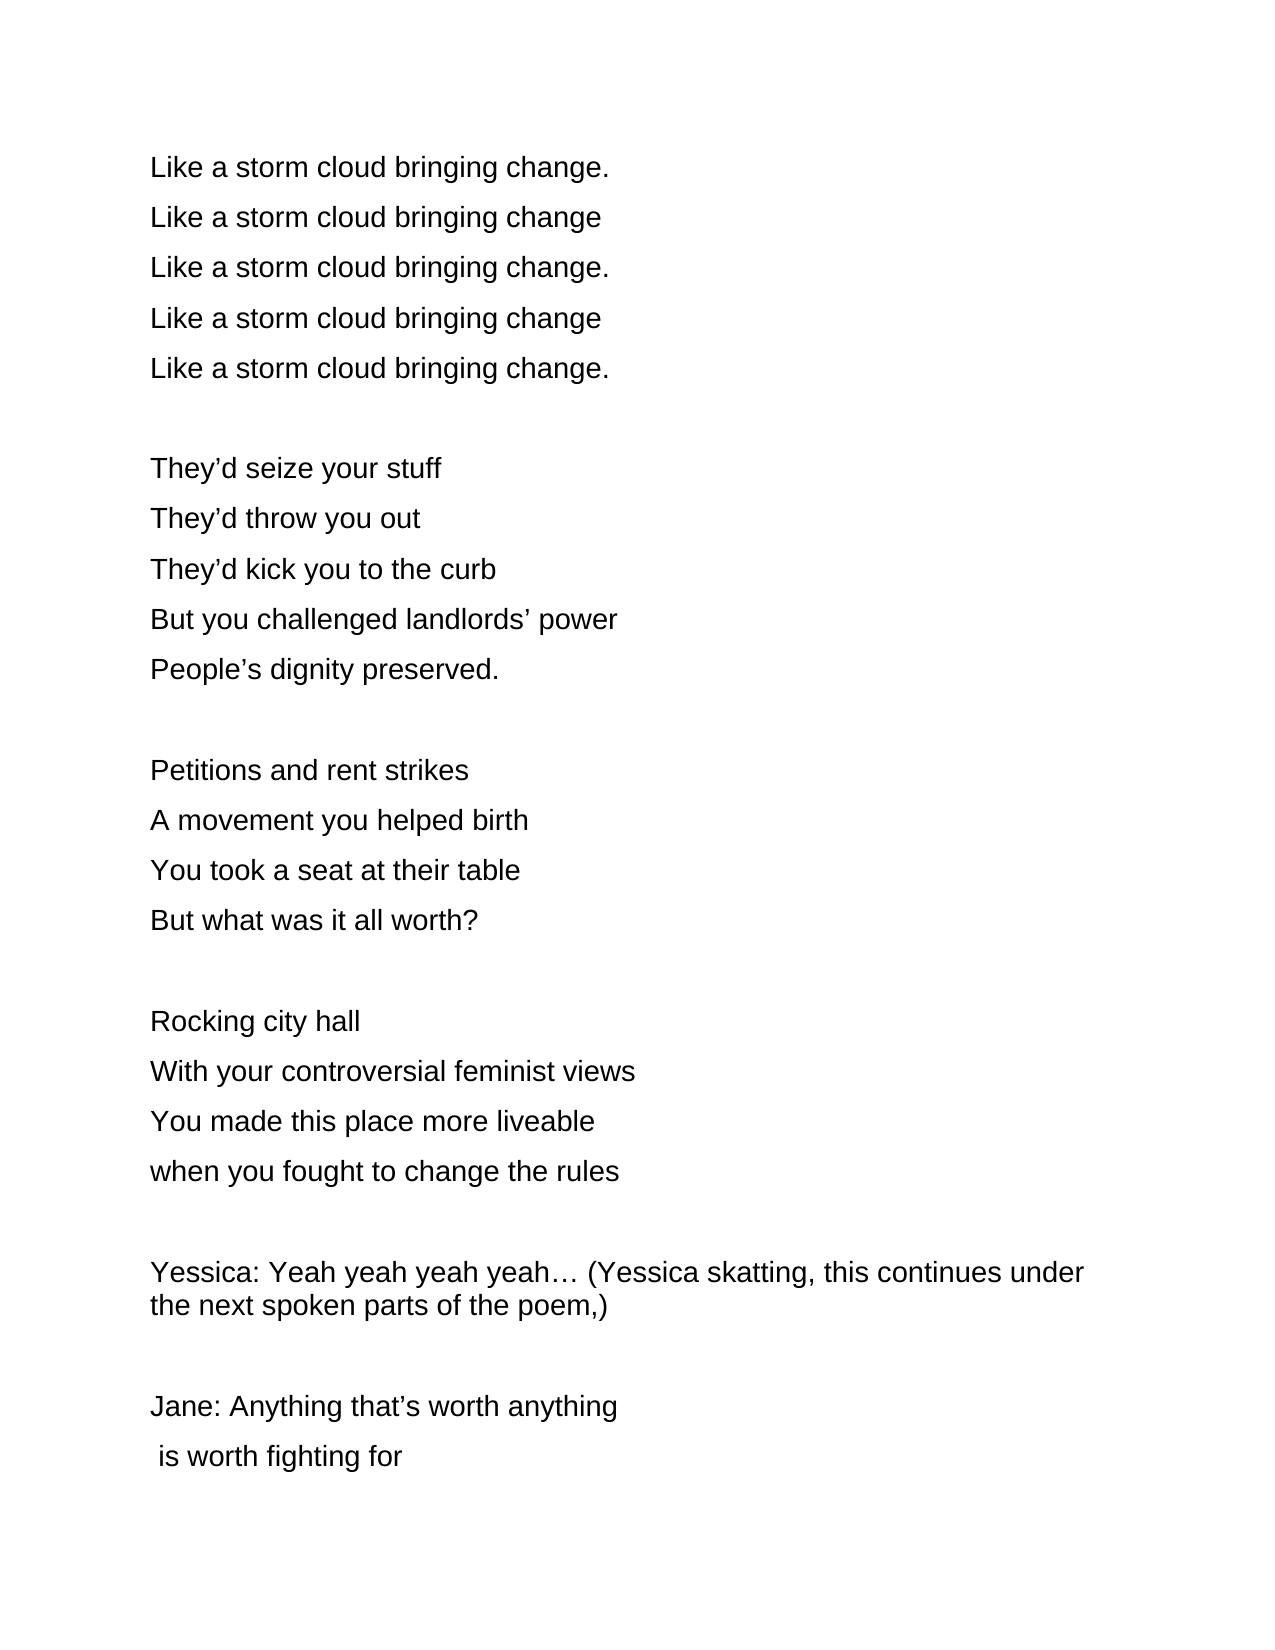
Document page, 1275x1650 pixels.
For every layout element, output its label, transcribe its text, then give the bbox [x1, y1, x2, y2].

text when you fought to change the rules [150, 1154, 1125, 1188]
text Like a storm cloud bringing change. [150, 351, 1125, 384]
text But what was it all worth? [150, 903, 1125, 937]
text Like a storm cloud bringing change [150, 200, 1125, 234]
text Rocking city hall [150, 1003, 1125, 1037]
text Yessica: Yeah yeah yeah yeah… (Yessica skatting, this continues under the next spoken parts of the poem,) [150, 1254, 1125, 1322]
text They’d seize your stuff [150, 451, 1125, 485]
text You took a seat at their table [150, 853, 1125, 886]
text A movement you helped birth [150, 803, 1125, 836]
text Like a storm cloud bringing change. [150, 150, 1125, 183]
text is worth fighting for [150, 1439, 1125, 1472]
text Like a storm cloud bringing change [150, 301, 1125, 334]
text People’s dignity preserved. [150, 652, 1125, 686]
text Jane: Anything that’s worth anything [150, 1388, 1125, 1422]
text You made this place more liveable [150, 1104, 1125, 1137]
text But you challenged landlords’ power [150, 602, 1125, 635]
text With your controversial feminist views [150, 1054, 1125, 1087]
text Petitions and rent strikes [150, 752, 1125, 786]
text They’d throw you out [150, 501, 1125, 535]
text They’d kick you to the curb [150, 552, 1125, 585]
text Like a storm cloud bringing change. [150, 250, 1125, 284]
